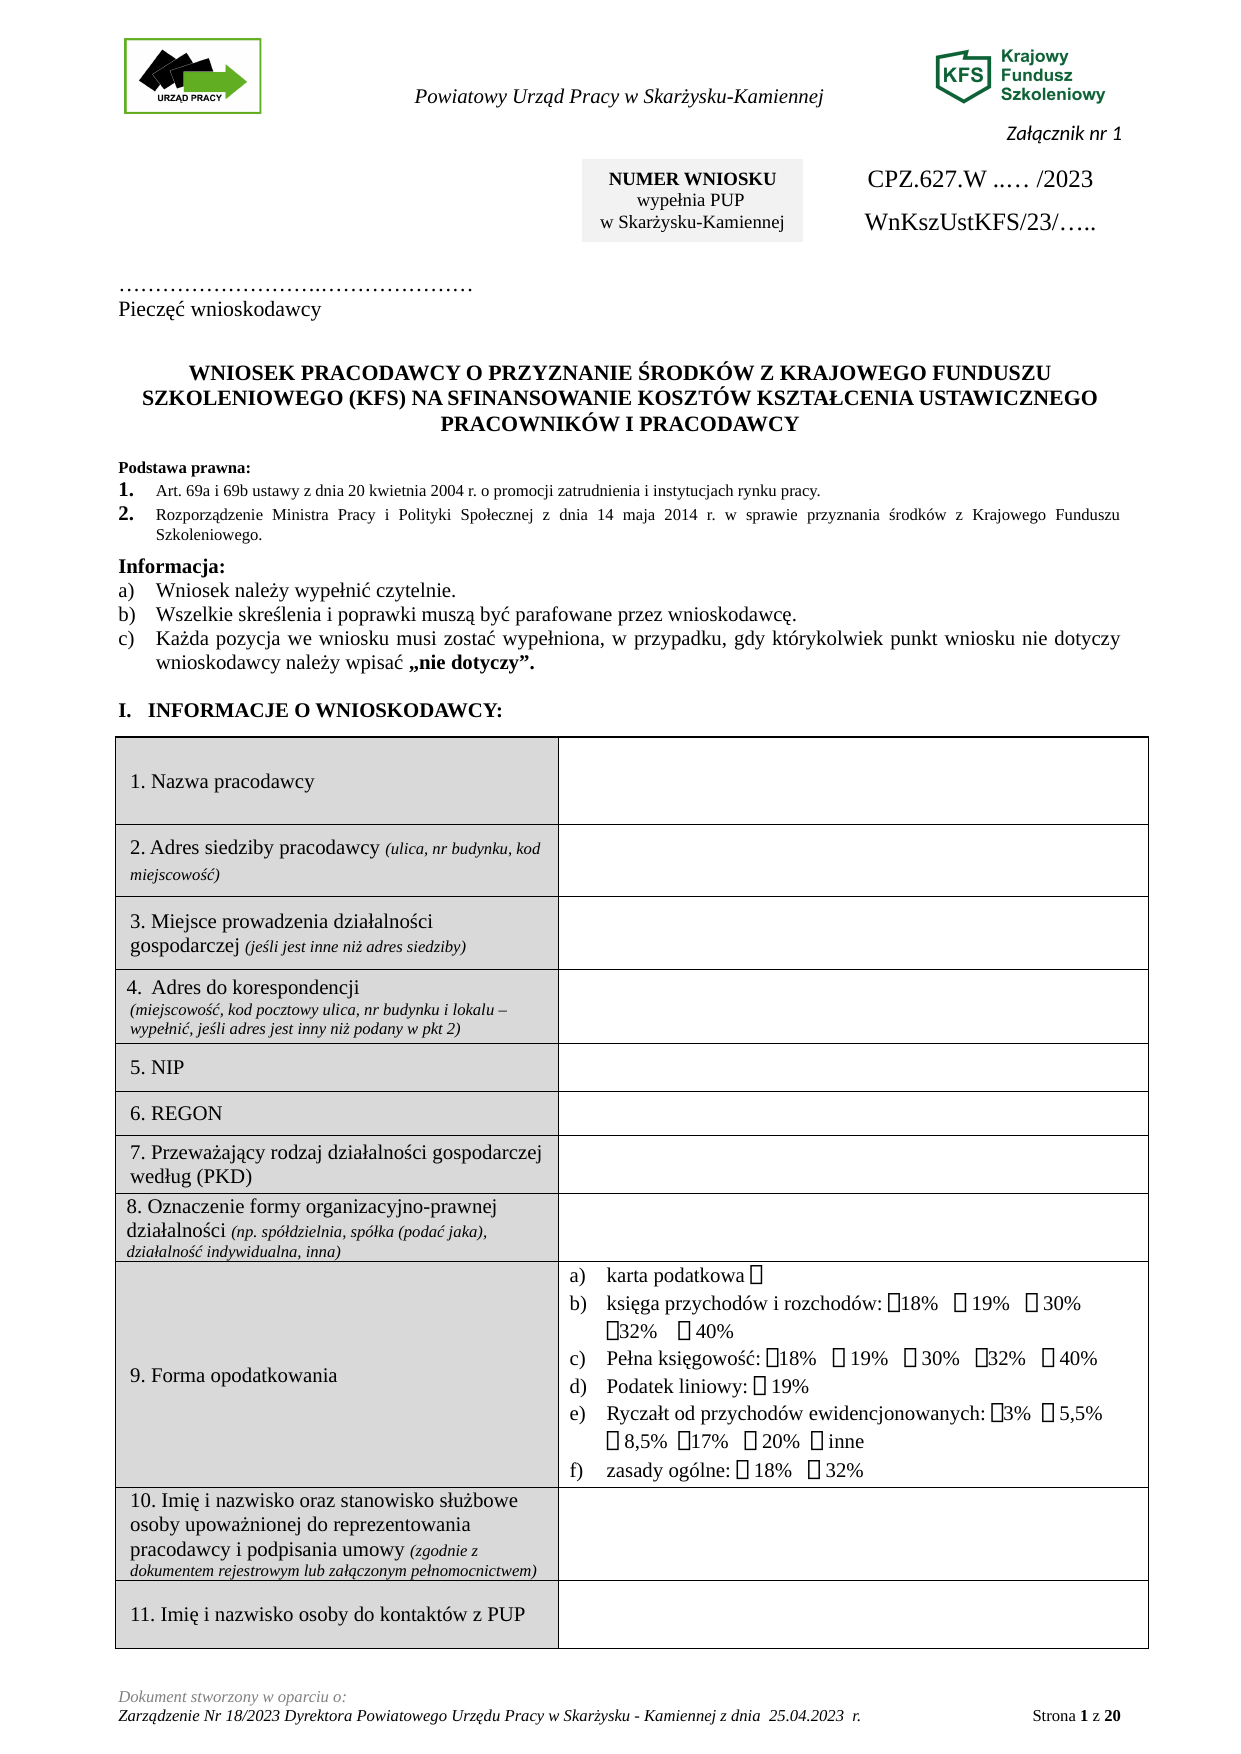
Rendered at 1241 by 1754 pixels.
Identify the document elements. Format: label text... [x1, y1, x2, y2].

table_cell [559, 1488, 1148, 1580]
text ……………………….………………… [118, 271, 1122, 296]
table_cell 11. Imię i nazwisko osoby do kontaktów z PUP [116, 1581, 558, 1648]
table_header [559, 738, 1148, 824]
list Rozporządzenie Ministra Pracy i Polityki Społecznej z dnia 14 maja 2014 r. w sprawie przyznania środków z Krajowego Funduszu Szkoleniowego. [118, 501, 1122, 544]
text Pieczęć wnioskodawcy [118, 296, 1122, 321]
table_cell 2. Adres siedziby pracodawcy (ulica, nr budynku, kod miejscowość) [116, 825, 558, 896]
table_cell 10. Imię i nazwisko oraz stanowisko służbowe osoby upoważnionej do reprezentowania pracodawcy i podpisania umowy (zgodnie z dokumentem rejestrowym lub załączonym pełnomocnictwem) [116, 1488, 558, 1580]
table_cell 4. Adres do korespondencji (miejscowość, kod pocztowy ulica, nr budynku i lokalu – wypełnić, jeśli adres jest inny niż podany w pkt 2) [116, 970, 558, 1043]
table_cell [559, 1194, 1148, 1261]
table_header CPZ.627.W ..… /2023 WnKszUstKFS/23/….. [803, 159, 1157, 242]
table_header 1. Nazwa pracodawcy [116, 738, 558, 824]
list Art. 69a i 69b ustawy z dnia 20 kwietnia 2004 r. o promocji zatrudnienia i instytucjach rynku pracy. [118, 477, 1122, 501]
table_cell 3. Miejsce prowadzenia działalności gospodarczej (jeśli jest inne niż adres siedziby) [116, 897, 558, 969]
table_cell 8. Oznaczenie formy organizacyjno-prawnej działalności (np. spółdzielnia, spółka (podać jaka), działalność indywidualna, inna) [116, 1194, 558, 1261]
table_cell karta podatkowa ⎕ księga przychodów i rozchodów: ⎕18% ⎕ 19% ⎕ 30% ⎕32% ⎕ 40% Pełna księgowość: ⎕18% ⎕ 19% ⎕ 30% ⎕32% ⎕ 40% Podatek liniowy: ⎕ 19% Ryczałt od przychodów ewidencjonowanych: ⎕3% ⎕ 5,5% ⎕ 8,5% ⎕17% ⎕ 20% ⎕ inne zasady ogólne: ⎕ 18% ⎕ 32% [559, 1262, 1148, 1487]
picture [124, 38, 262, 114]
text Załącznik nr 1 [118, 121, 1122, 146]
table_cell [559, 1136, 1148, 1193]
table_cell 6. REGON [116, 1092, 558, 1135]
table_cell 5. NIP [116, 1044, 558, 1091]
table_cell 7. Przeważający rodzaj działalności gospodarczej według (PKD) [116, 1136, 558, 1193]
table_cell [559, 897, 1148, 969]
table_cell 9. Forma opodatkowania [116, 1262, 558, 1487]
text WNIOSEK PRACODAWCY O PRZYZNANIE ŚRODKÓW Z KRAJOWEGO FUNDUSZU SZKOLENIOWEGO (KFS) NA SFINANSOWANIE KOSZTÓW KSZTAŁCENIA USTAWICZNEGO PRACOWNIKÓW I PRACODAWCY [118, 360, 1122, 436]
text Podstawa prawna: [118, 457, 1122, 477]
table_cell [559, 1092, 1148, 1135]
list Wniosek należy wypełnić czytelnie. [118, 578, 1122, 602]
list INFORMACJE O WNIOSKODAWCY: [118, 698, 1122, 722]
table_cell [559, 825, 1148, 896]
table_header NUMER WNIOSKU wypełnia PUP w Skarżysku-Kamiennej [582, 159, 803, 242]
table_cell [559, 1044, 1148, 1091]
list Wszelkie skreślenia i poprawki muszą być parafowane przez wnioskodawcę. [118, 602, 1122, 626]
text Informacja: [118, 553, 1122, 578]
picture [921, 35, 1120, 118]
table_cell [559, 970, 1148, 1043]
list Każda pozycja we wniosku musi zostać wypełniona, w przypadku, gdy którykolwiek punkt wniosku nie dotyczy wnioskodawcy należy wpisać „nie dotyczy”. [118, 626, 1122, 674]
table_cell [559, 1581, 1148, 1648]
